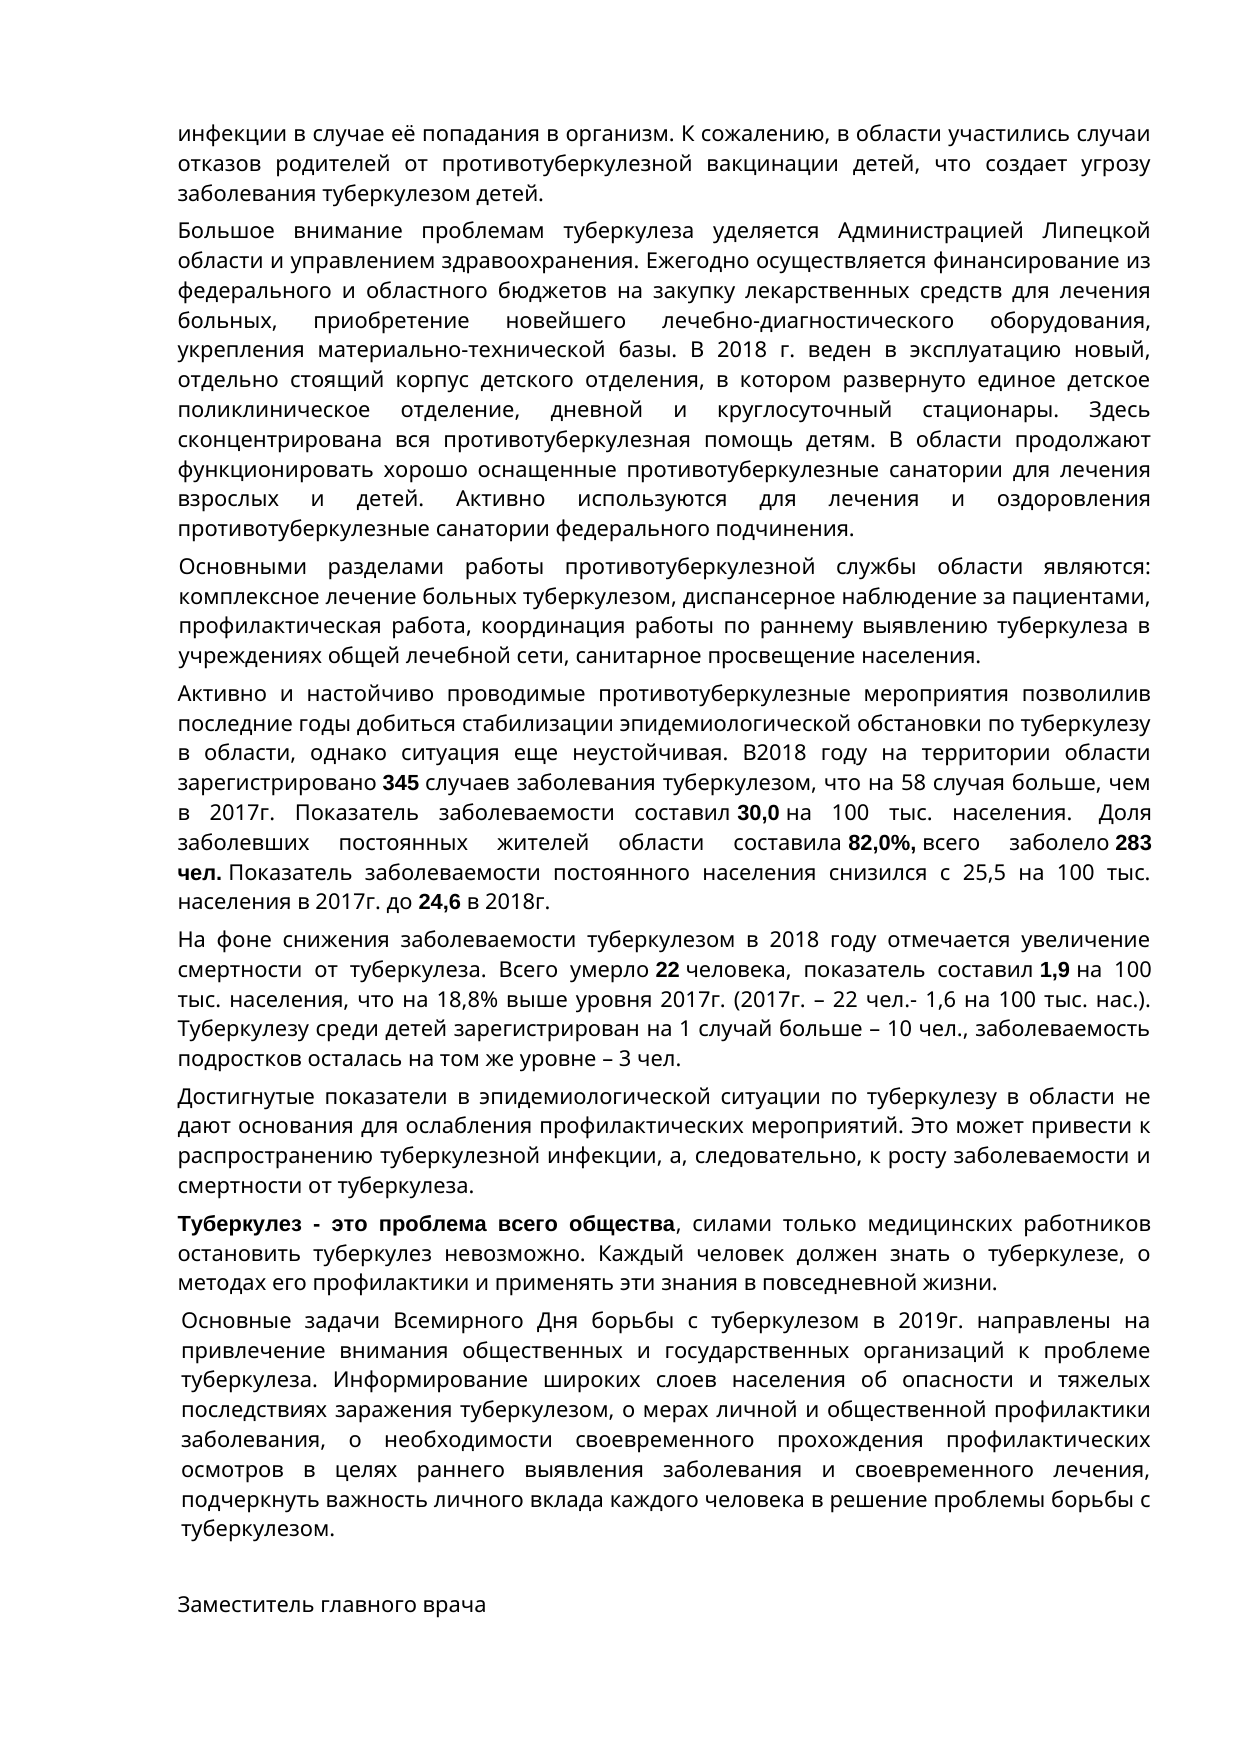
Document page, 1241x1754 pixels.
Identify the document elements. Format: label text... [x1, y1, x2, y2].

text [177, 118, 1152, 207]
text Основные задачи Всемирного Дня борьбы с туберкулезом в 2019г. направлены на привлечение внимания общественных и государственных организаций к проблеме туберкулеза. Информирование широких слоев населения об опасности и тяжелых последствиях заражения туберкулезом, о мерах личной и общественной профилактики заболевания, о необходимости своевременного прохождения профилактических осмотров в целях раннего выявления заболевания и своевременного лечения, подчеркнуть важность личного вклада каждого человека в решение проблемы борьбы с туберкулезом. [181, 1305, 1152, 1543]
text Основными разделами работы противотуберкулезной службы области являются: комплексное лечение больных туберкулезом, диспансерное наблюдение за пациентами, профилактическая работа, координация работы по раннему выявлению туберкулеза в учреждениях общей лечебной сети, санитарное просвещение населения. [178, 551, 1152, 670]
text Заместитель главного врача [177, 1589, 1152, 1618]
text На фоне снижения заболеваемости туберкулезом в 2018 году отмечается увеличение смертности от туберкулеза. Всего умерло 22 человека, показатель составил 1,9 на 100 тыс. населения, что на 18,8% выше уровня 2017г. (2017г. – 22 чел.- 1,6 на 100 тыс. нас.). Туберкулезу среди детей зарегистрирован на 1 случай больше – 10 чел., заболеваемость подростков осталась на том же уровне – 3 чел. [177, 924, 1152, 1073]
text Достигнутые показатели в эпидемиологической ситуации по туберкулезу в области не дают основания для ослабления профилактических мероприятий. Это может привести к распространению туберкулезной инфекции, а, следовательно, к росту заболеваемости и смертности от туберкулеза. [177, 1081, 1152, 1200]
text Туберкулез - это проблема всего общества, силами только медицинских работников остановить туберкулез невозможно. Каждый человек должен знать о туберкулезе, о методах его профилактики и применять эти знания в повседневной жизни. [177, 1208, 1152, 1297]
text Большое внимание проблемам туберкулеза уделяется Администрацией Липецкой области и управлением здравоохранения. Ежегодно осуществляется финансирование из федерального и областного бюджетов на закупку лекарственных средств для лечения больных, приобретение новейшего лечебно-диагностического оборудования, укрепления материально-технической базы. В 2018 г. веден в эксплуатацию новый, отдельно стоящий корпус детского отделения, в котором развернуто единое детское поликлиническое отделение, дневной и круглосуточный стационары. Здесь сконцентрирована вся противотуберкулезная помощь детям. В области продолжают функционировать хорошо оснащенные противотуберкулезные санатории для лечения взрослых и детей. Активно используются для лечения и оздоровления противотуберкулезные санатории федерального подчинения. [177, 215, 1152, 543]
text Активно и настойчиво проводимые противотуберкулезные мероприятия позволилив последние годы добиться стабилизации эпидемиологической обстановки по туберкулезу в области, однако ситуация еще неустойчивая. В2018 году на территории области зарегистрировано 345 случаев заболевания туберкулезом, что на 58 случая больше, чем в 2017г. Показатель заболеваемости составил 30,0 на 100 тыс. населения. Доля заболевших постоянных жителей области составила 82,0%, всего заболело 283 чел. Показатель заболеваемости постоянного населения снизился с 25,5 на 100 тыс. населения в 2017г. до 24,6 в 2018г. [177, 678, 1152, 916]
